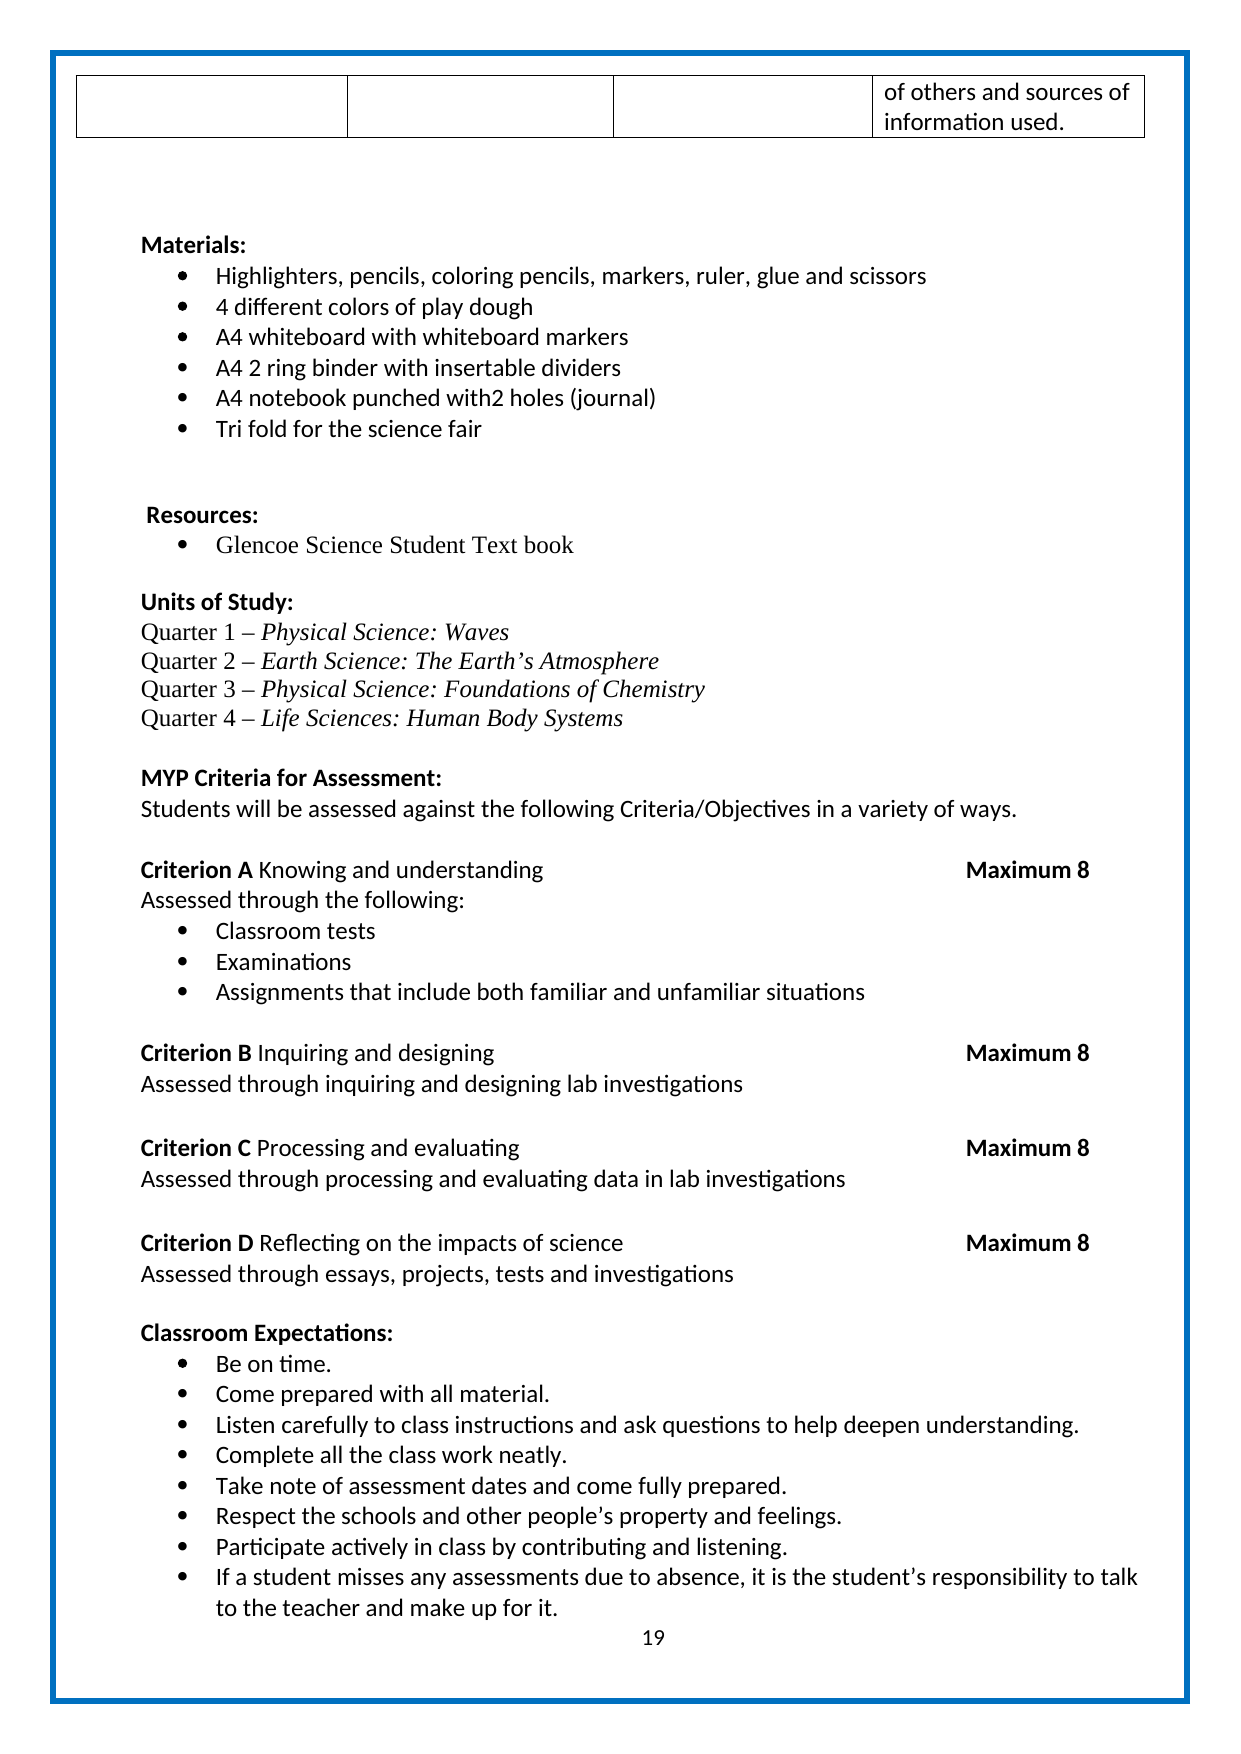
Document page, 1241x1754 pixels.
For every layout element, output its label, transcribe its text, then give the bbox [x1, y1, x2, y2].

text Assessed through essays, projects, tests and investigations [141, 1258, 1165, 1288]
list Be on time. [178, 1348, 1165, 1378]
list 4 different colors of play dough [178, 291, 1165, 321]
list Complete all the class work neatly. [178, 1439, 1165, 1470]
list Respect the schools and other people’s property and feelings. [178, 1500, 1165, 1531]
text Quarter 1 – Physical Science: Waves [141, 617, 1165, 646]
list If a student misses any assessments due to absence, it is the student’s responsibility to talk to the teacher and make up for it. [178, 1561, 1165, 1622]
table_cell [348, 76, 613, 137]
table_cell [614, 76, 872, 137]
list A4 2 ring binder with insertable dividers [178, 352, 1165, 382]
list Glencoe Science Student Text book [178, 530, 1165, 558]
list Participate actively in class by contributing and listening. [178, 1531, 1165, 1561]
text Criterion C Processing and evaluating Maximum 8 [141, 1132, 1165, 1163]
text Classroom Expectations: [141, 1317, 1165, 1348]
text Quarter 2 – Earth Science: The Earth’s Atmosphere [141, 646, 1165, 674]
text Criterion B Inquiring and designing Maximum 8 [141, 1037, 1165, 1068]
text Assessed through the following: [141, 884, 1165, 915]
list Take note of assessment dates and come fully prepared. [178, 1470, 1165, 1500]
text MYP Criteria for Assessment: [141, 762, 1165, 793]
list Examinations [178, 946, 1165, 976]
text Resources: [141, 499, 1165, 530]
list Classroom tests [178, 915, 1165, 946]
text Criterion A Knowing and understanding Maximum 8 [141, 854, 1165, 884]
list Come prepared with all material. [178, 1378, 1165, 1409]
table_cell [873, 76, 1144, 137]
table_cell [77, 76, 347, 137]
list Assignments that include both familiar and unfamiliar situations [178, 976, 1165, 1007]
text Units of Study: [141, 586, 1165, 617]
text Assessed through processing and evaluating data in lab investigations [141, 1163, 1165, 1193]
list A4 notebook punched with2 holes (journal) [178, 382, 1165, 413]
text Quarter 3 – Physical Science: Foundations of Chemistry [141, 674, 1165, 703]
list Listen carefully to class instructions and ask questions to help deepen understanding. [178, 1409, 1165, 1439]
list A4 whiteboard with whiteboard markers [178, 321, 1165, 352]
text Materials: [141, 230, 1165, 260]
list Highlighters, pencils, coloring pencils, markers, ruler, glue and scissors [178, 260, 1165, 291]
list Tri fold for the science fair [178, 413, 1165, 443]
text Quarter 4 – Life Sciences: Human Body Systems [141, 703, 1165, 732]
text Students will be assessed against the following Criteria/Objectives in a variety of ways. [141, 793, 1165, 823]
text Criterion D Reflecting on the impacts of science Maximum 8 [141, 1227, 1165, 1258]
text Assessed through inquiring and designing lab investigations [141, 1068, 1165, 1098]
